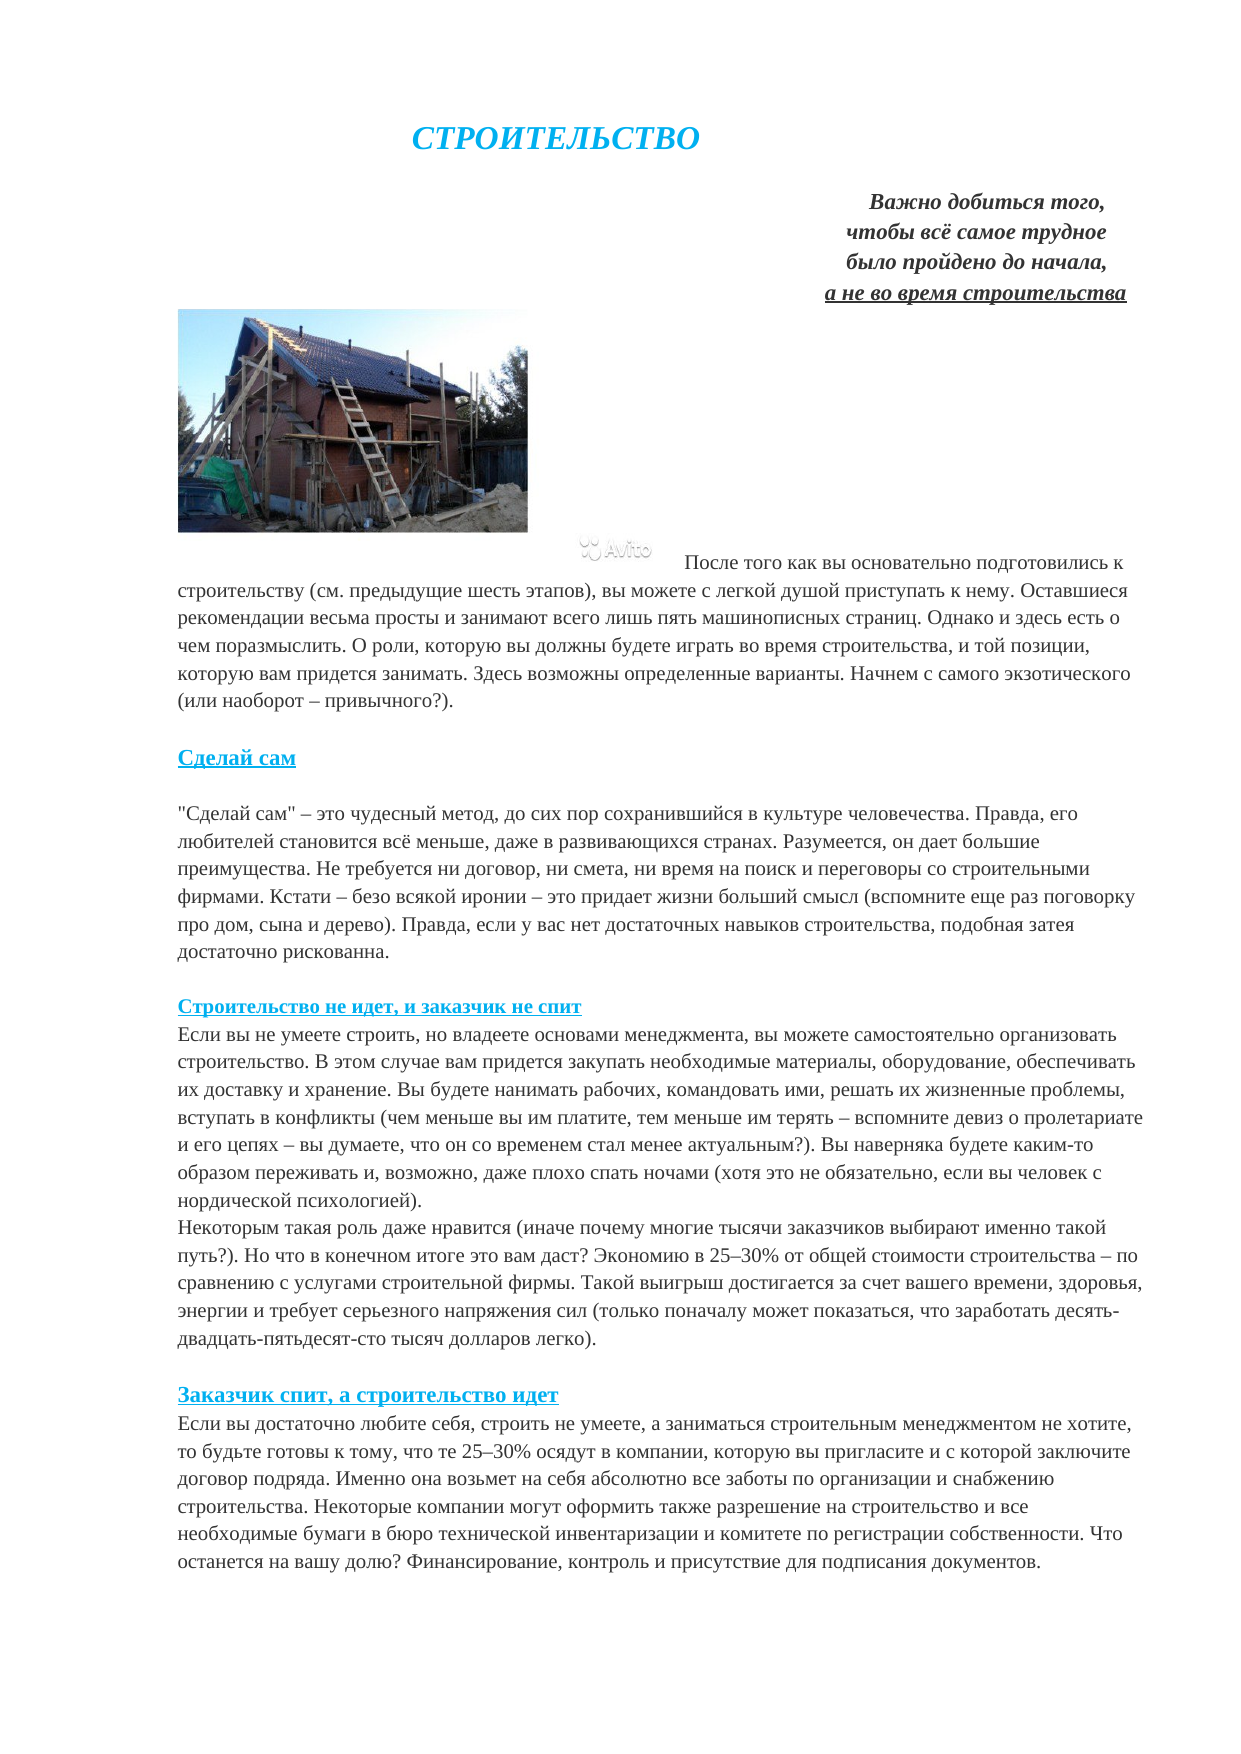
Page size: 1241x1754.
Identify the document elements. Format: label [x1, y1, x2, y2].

picture [177, 309, 658, 570]
text [177, 118, 1152, 1628]
